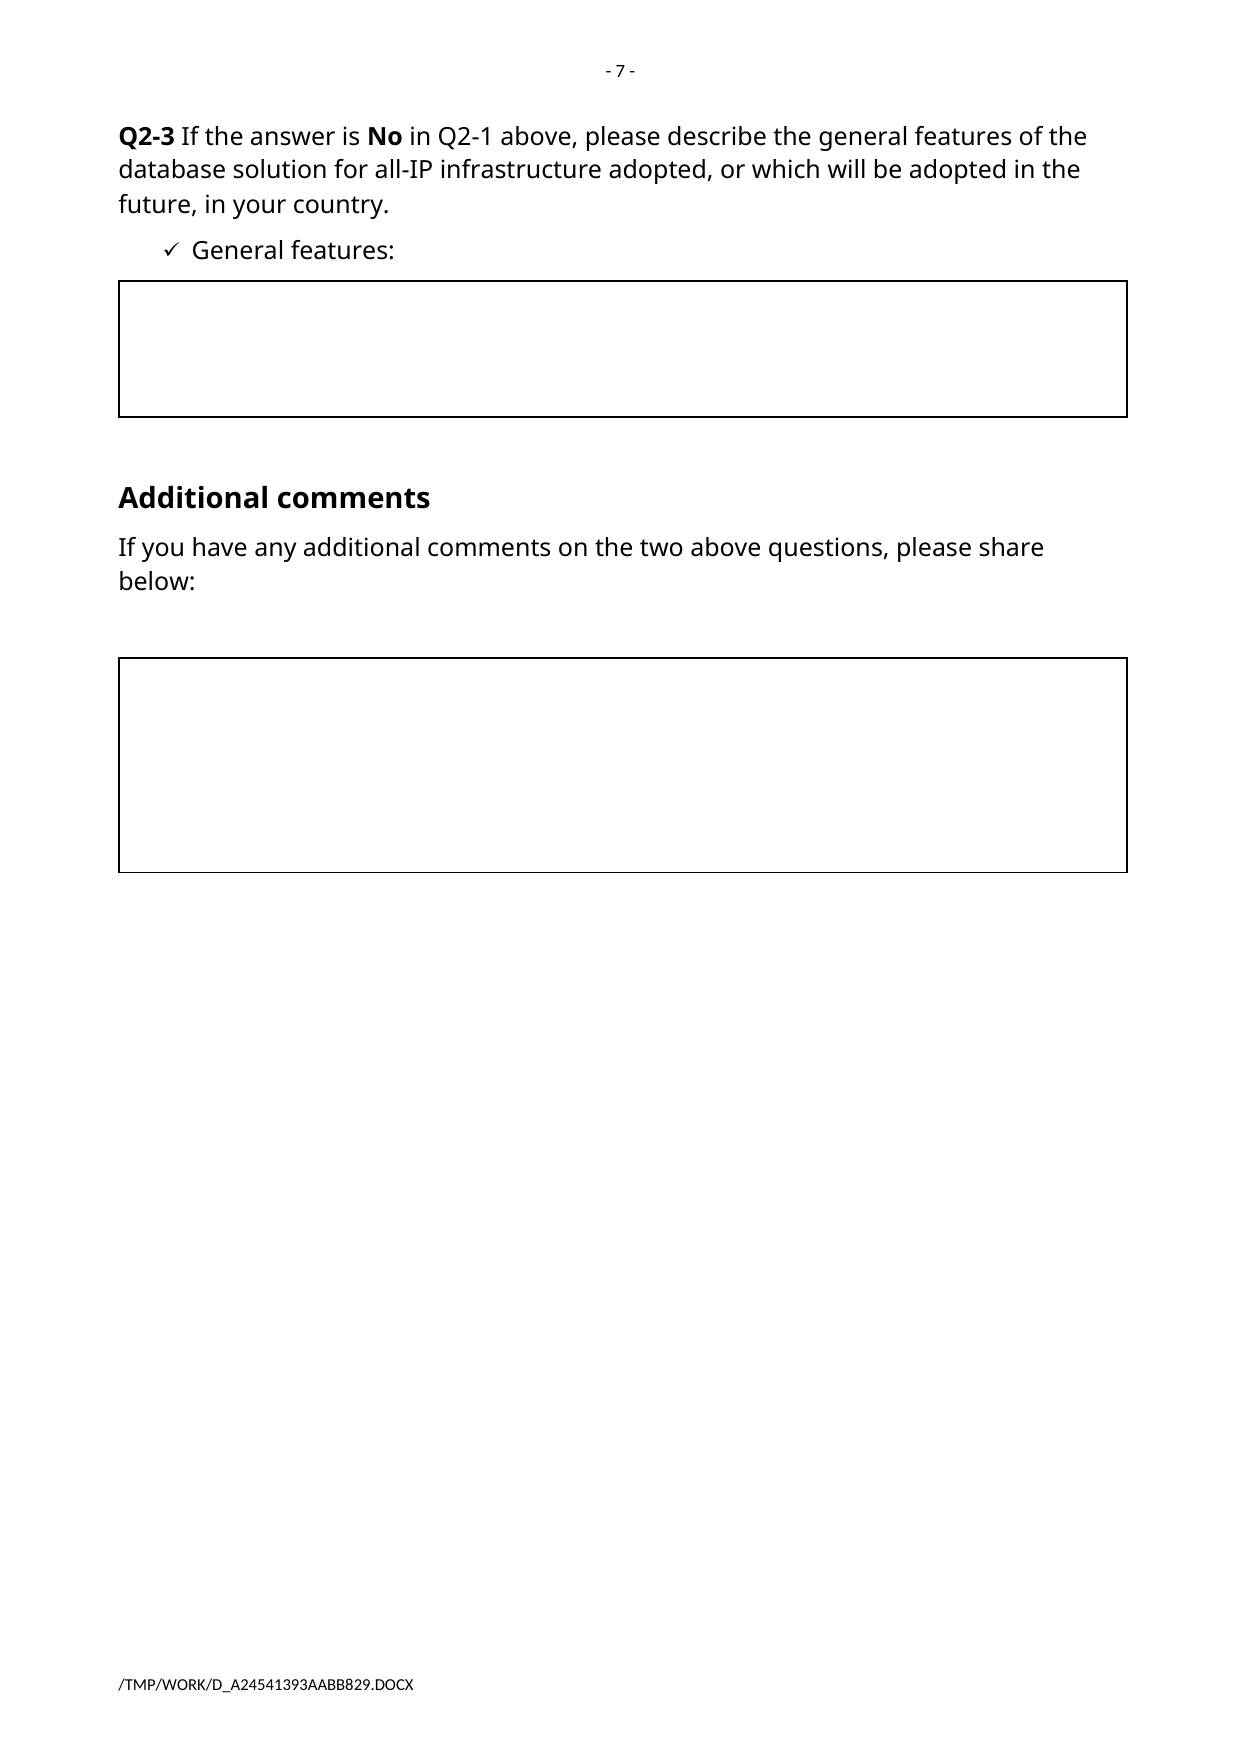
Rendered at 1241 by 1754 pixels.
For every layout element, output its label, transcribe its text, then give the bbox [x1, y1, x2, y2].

text Additional comments [118, 478, 1122, 517]
text Q2-3 If the answer is No in Q2-1 above, please describe the general features of the database solution for all-IP infrastructure adopted, or which will be adopted in the future, in your country. [118, 118, 1122, 220]
list General features: [162, 233, 1122, 267]
text If you have any additional comments on the two above questions, please share below: [118, 530, 1122, 598]
